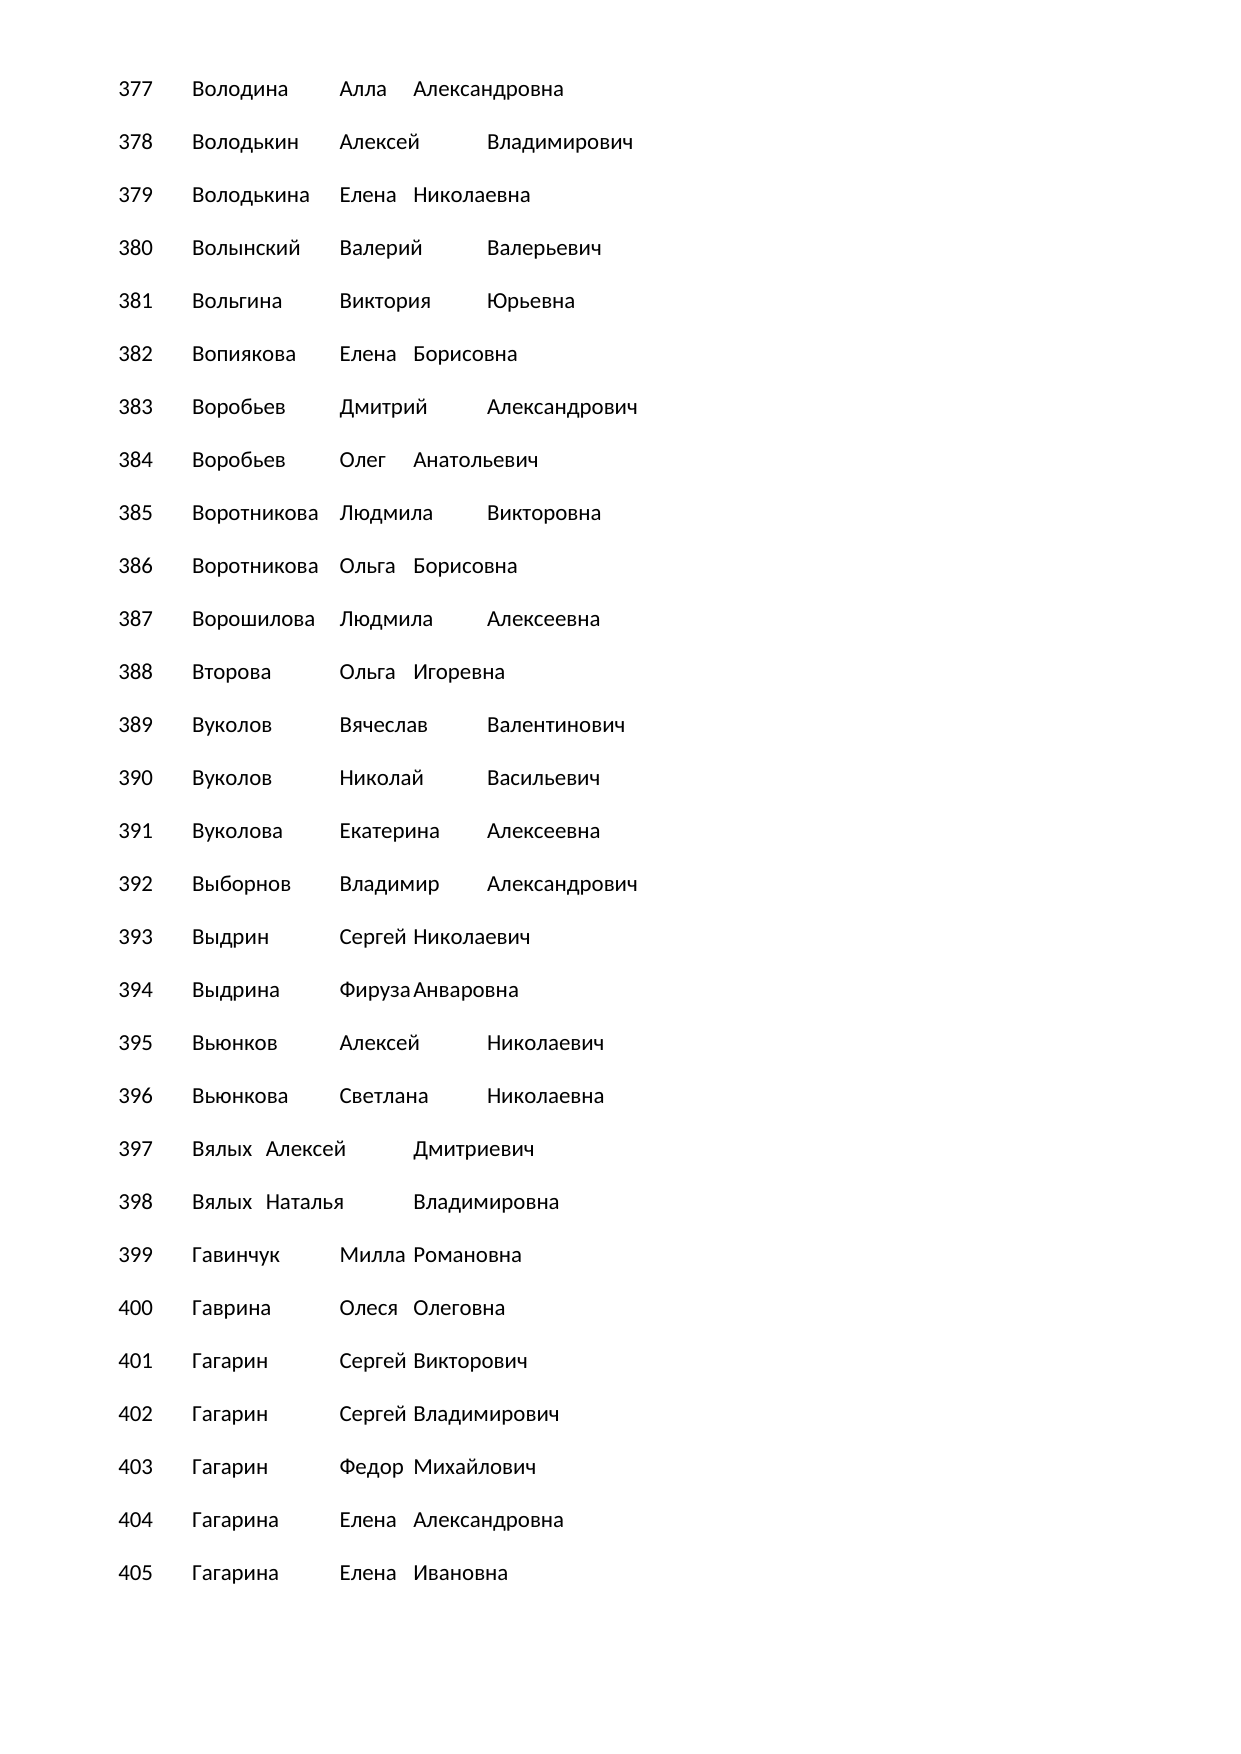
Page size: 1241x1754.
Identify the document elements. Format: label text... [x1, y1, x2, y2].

text 400 Гаврина Олеся Олеговна [118, 1293, 1152, 1321]
text 382 Вопиякова Елена Борисовна [118, 339, 1152, 367]
text 404 Гагарина Елена Александровна [118, 1505, 1152, 1533]
text 380 Волынский Валерий Валерьевич [118, 233, 1152, 261]
text 390 Вуколов Николай Васильевич [118, 763, 1152, 791]
text 405 Гагарина Елена Ивановна [118, 1558, 1152, 1586]
text 398 Вялых Наталья Владимировна [118, 1187, 1152, 1215]
text 396 Вьюнкова Светлана Николаевна [118, 1081, 1152, 1109]
text 383 Воробьев Дмитрий Александрович [118, 392, 1152, 420]
text 381 Вольгина Виктория Юрьевна [118, 286, 1152, 314]
text 402 Гагарин Сергей Владимирович [118, 1399, 1152, 1427]
text 393 Выдрин Сергей Николаевич [118, 922, 1152, 950]
text 389 Вуколов Вячеслав Валентинович [118, 710, 1152, 738]
text 386 Воротникова Ольга Борисовна [118, 551, 1152, 579]
text 384 Воробьев Олег Анатольевич [118, 445, 1152, 473]
text 403 Гагарин Федор Михайлович [118, 1452, 1152, 1480]
text 379 Володькина Елена Николаевна [118, 180, 1152, 208]
text 378 Володькин Алексей Владимирович [118, 127, 1152, 155]
text 385 Воротникова Людмила Викторовна [118, 498, 1152, 526]
text 388 Второва Ольга Игоревна [118, 657, 1152, 685]
text 392 Выборнов Владимир Александрович [118, 869, 1152, 897]
text 391 Вуколова Екатерина Алексеевна [118, 816, 1152, 844]
text 395 Вьюнков Алексей Николаевич [118, 1028, 1152, 1056]
text 397 Вялых Алексей Дмитриевич [118, 1134, 1152, 1162]
text 401 Гагарин Сергей Викторович [118, 1346, 1152, 1374]
text 377 Володина Алла Александровна [118, 74, 1152, 102]
text 399 Гавинчук Милла Романовна [118, 1240, 1152, 1268]
text 394 Выдрина Фируза Анваровна [118, 975, 1152, 1003]
text 387 Ворошилова Людмила Алексеевна [118, 604, 1152, 632]
